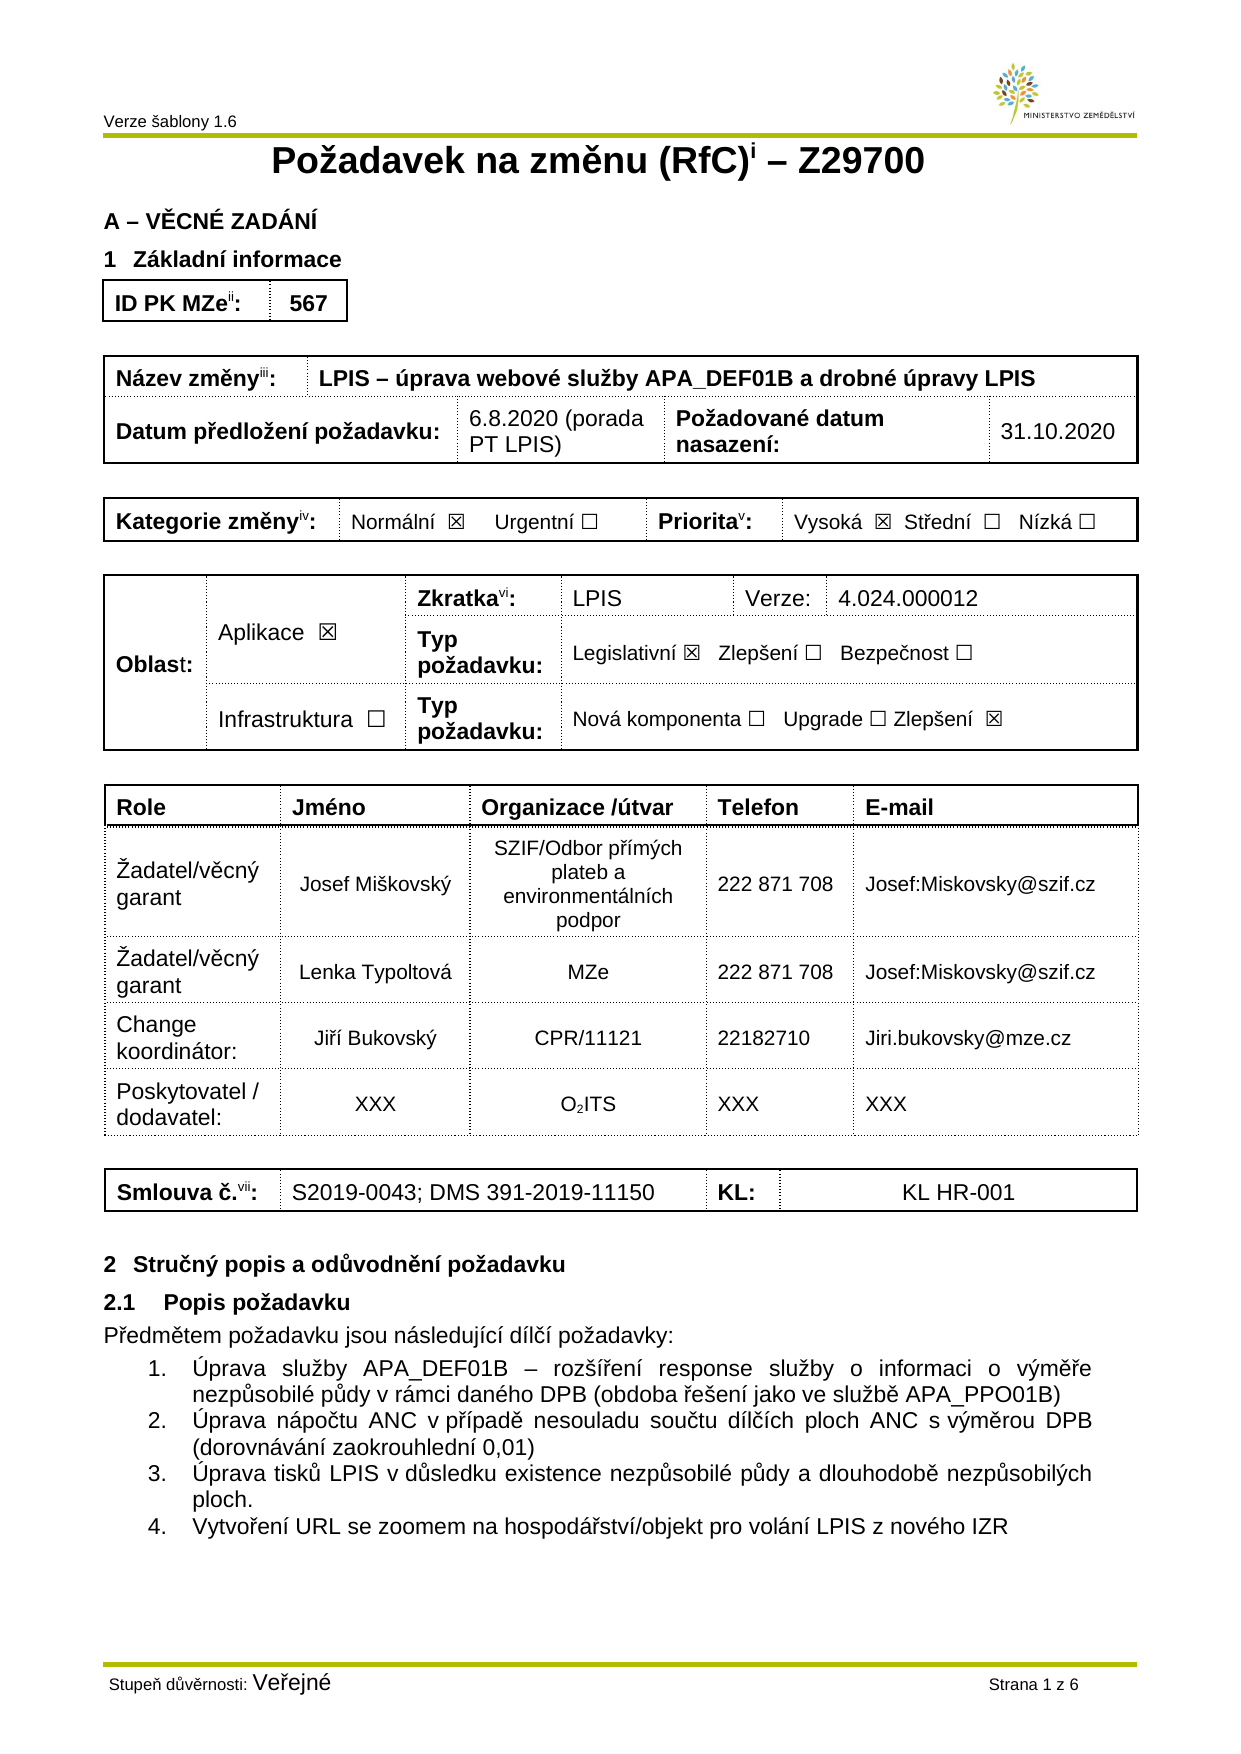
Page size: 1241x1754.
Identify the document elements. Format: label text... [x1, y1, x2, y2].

table_header Kategorie změny: [105, 499, 339, 539]
table_header Jméno [281, 786, 470, 824]
table_cell Žadatel/věcný garant [105, 936, 281, 1002]
list Úprava tisků LPIS v důsledku existence nezpůsobilé půdy a dlouhodobě nezpůsobilých ploch. [148, 1460, 1092, 1513]
text Požadavek na změnu (RfC) – Z29700 [103, 138, 1092, 181]
table_header S2019-0043; DMS 391-2019-11150 [280, 1170, 706, 1209]
table_header 567 [270, 281, 346, 320]
table_cell XXX [281, 1068, 470, 1134]
table_header Název změny: [105, 357, 307, 396]
picture [991, 59, 1137, 128]
table_header Oblast: [105, 576, 207, 749]
table_cell Typ požadavku: [406, 683, 561, 749]
table_header KL HR-001 [780, 1170, 1136, 1209]
table_header Priorita: [647, 499, 783, 539]
subtitle Stručný popis a odůvodnění požadavku [103, 1251, 1092, 1277]
text a – věcné zadání [103, 208, 1092, 234]
table_header Role [106, 786, 281, 824]
table_header Smlouva č.: [106, 1170, 280, 1209]
table_header LPIS – úprava webové služby APA_DEF01B a drobné úpravy LPIS [308, 357, 1136, 396]
table_cell 31.10.2020 [989, 396, 1136, 462]
table_cell Josef Miškovský [281, 826, 470, 936]
table_header Vysoká ☒ Střední ☐ Nízká ☐ [783, 499, 1136, 539]
table_cell 222 871 708 [706, 936, 854, 1002]
table_cell Typ požadavku: [406, 615, 561, 682]
table_cell Lenka Typoltová [281, 936, 470, 1002]
table_cell XXX [854, 1068, 1138, 1134]
subtitle Popis požadavku [103, 1289, 1092, 1316]
table_cell Jiri.bukovsky@mze.cz [854, 1002, 1138, 1068]
table_header Telefon [706, 786, 854, 824]
table_cell Žadatel/věcný garant [105, 826, 281, 936]
table_header Normální ☒ Urgentní ☐ [340, 499, 647, 539]
table_header Verze: [734, 576, 827, 615]
table_header Zkratka: [406, 576, 561, 615]
table_cell Infrastruktura ☐ [207, 683, 406, 749]
table_cell Josef:Miskovsky@szif.cz [854, 826, 1138, 936]
table_cell Nová komponenta ☐ Upgrade ☐ Zlepšení ☒ [561, 683, 1136, 749]
table_cell Jiří Bukovský [281, 1002, 470, 1068]
table_header 4.024.000012 [827, 576, 1136, 615]
table_cell CPR/11121 [470, 1002, 706, 1068]
table_header E-mail [854, 786, 1137, 824]
table_cell XXX [706, 1068, 854, 1134]
table_header LPIS [561, 576, 733, 615]
table_cell SZIF/Odbor přímých plateb a environmentálních podpor [470, 826, 706, 936]
table_cell O2ITS [470, 1068, 706, 1134]
text Předmětem požadavku jsou následující dílčí požadavky: [103, 1322, 1092, 1348]
table_cell Požadované datum nasazení: [664, 396, 989, 462]
table_cell 6.8.2020 (porada PT LPIS) [458, 396, 664, 462]
list Vytvoření URL se zoomem na hospodářství/objekt pro volání LPIS z nového IZR [148, 1513, 1092, 1539]
table_header KL: [706, 1170, 780, 1209]
table_cell 222 871 708 [706, 826, 854, 936]
table_cell Poskytovatel / dodavatel: [105, 1068, 281, 1134]
list Úprava nápočtu ANC v případě nesouladu součtu dílčích ploch ANC s výměrou DPB (dorovnávání zaokrouhlední 0,01) [148, 1407, 1092, 1460]
table_cell Legislativní ☒ Zlepšení ☐ Bezpečnost ☐ [561, 615, 1136, 682]
table_cell MZe [470, 936, 706, 1002]
table_header ID PK MZe: [104, 281, 270, 320]
subtitle Základní informace [103, 246, 1092, 273]
table_cell Josef:Miskovsky@szif.cz [854, 936, 1138, 1002]
table_header Aplikace ☒ [207, 576, 406, 682]
list Úprava služby APA_DEF01B – rozšíření response služby o informaci o výměře nezpůsobilé půdy v rámci daného DPB (obdoba řešení jako ve službě APA_PPO01B) [148, 1354, 1092, 1407]
table_cell Change koordinátor: [105, 1002, 281, 1068]
table_cell Datum předložení požadavku: [105, 396, 458, 462]
table_header Organizace /útvar [470, 786, 706, 824]
table_cell 22182710 [706, 1002, 854, 1068]
